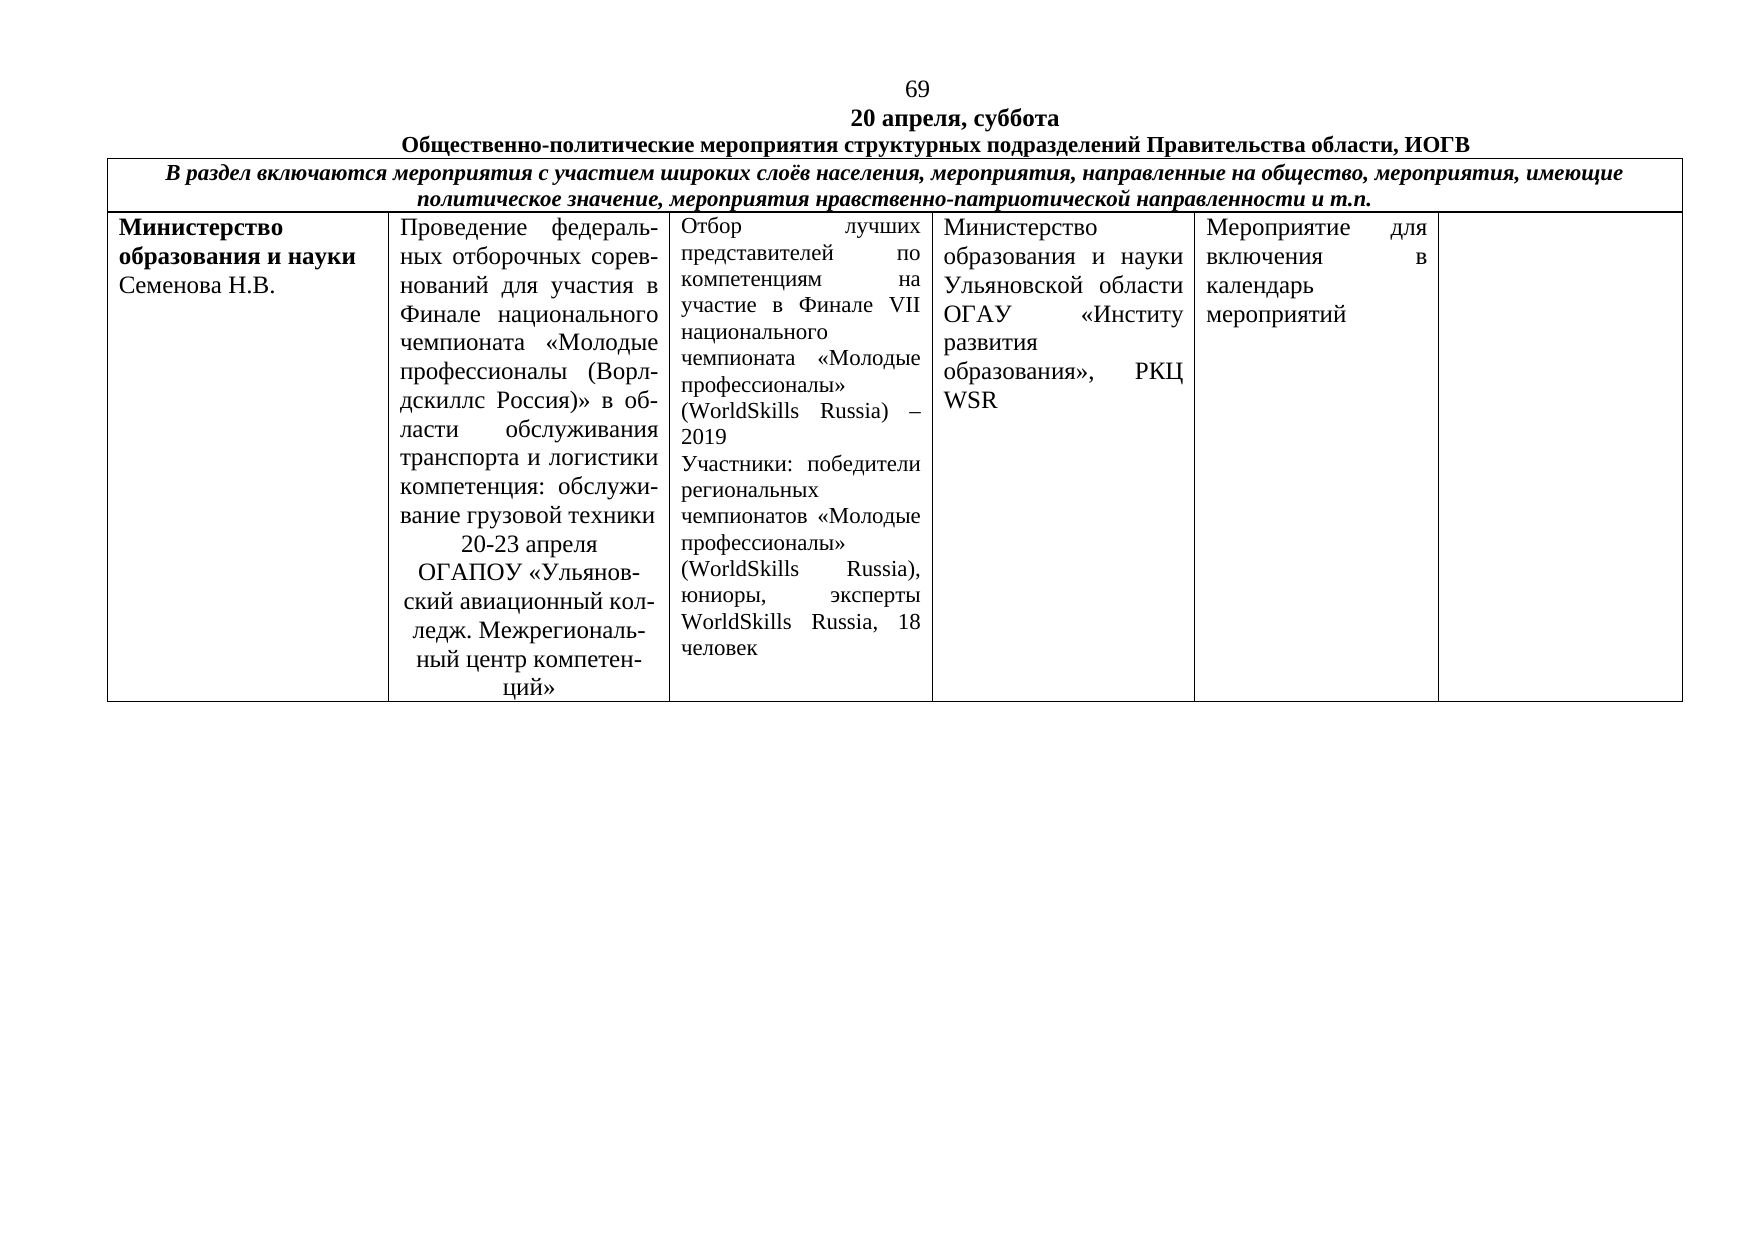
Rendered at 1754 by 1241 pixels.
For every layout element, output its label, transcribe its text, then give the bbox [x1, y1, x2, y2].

table_cell Мероприятие для включения в календарь мероприятий [1195, 213, 1438, 701]
table_cell Отбор лучших представителей по компетенциям на участие в Финале VII национального чемпионата «Молодые профессионалы» (WorldSkills Russia) – 2019 Участники: победители региональных чемпионатов «Молодые профессионалы» (WorldSkills Russia), юниоры, эксперты WorldSkills Russia, 18 человек [670, 213, 932, 701]
text Общественно-политические мероприятия структурных подразделений Правительства области, ИОГВ [156, 131, 1716, 158]
table_cell Министерство образования и науки Ульяновской области ОГАУ «Институ развития образования», РКЦ WSR [933, 213, 1194, 701]
table_cell Проведение федераль-ных отборочных сорев-нований для участия в Финале национального чемпионата «Молодые профессионалы (Ворл-дскиллс Россия)» в об-ласти обслуживания транспорта и логистики компетенция: обслужи-вание грузовой техники 20-23 апреля ОГАПОУ «Ульянов-ский авиационный кол-ледж. Межрегиональ-ный центр компетен-ций» [389, 213, 669, 701]
table_cell [1439, 213, 1682, 701]
table_cell Министерство образования и науки Семенова Н.В. [108, 213, 388, 701]
text 20 апреля, суббота [193, 103, 1716, 131]
table_header В раздел включаются мероприятия с участием широких слоёв населения, мероприятия, направленные на общество, мероприятия, имеющие политическое значение, мероприятия нравственно-патриотической направленности и т.п. [108, 159, 1682, 211]
